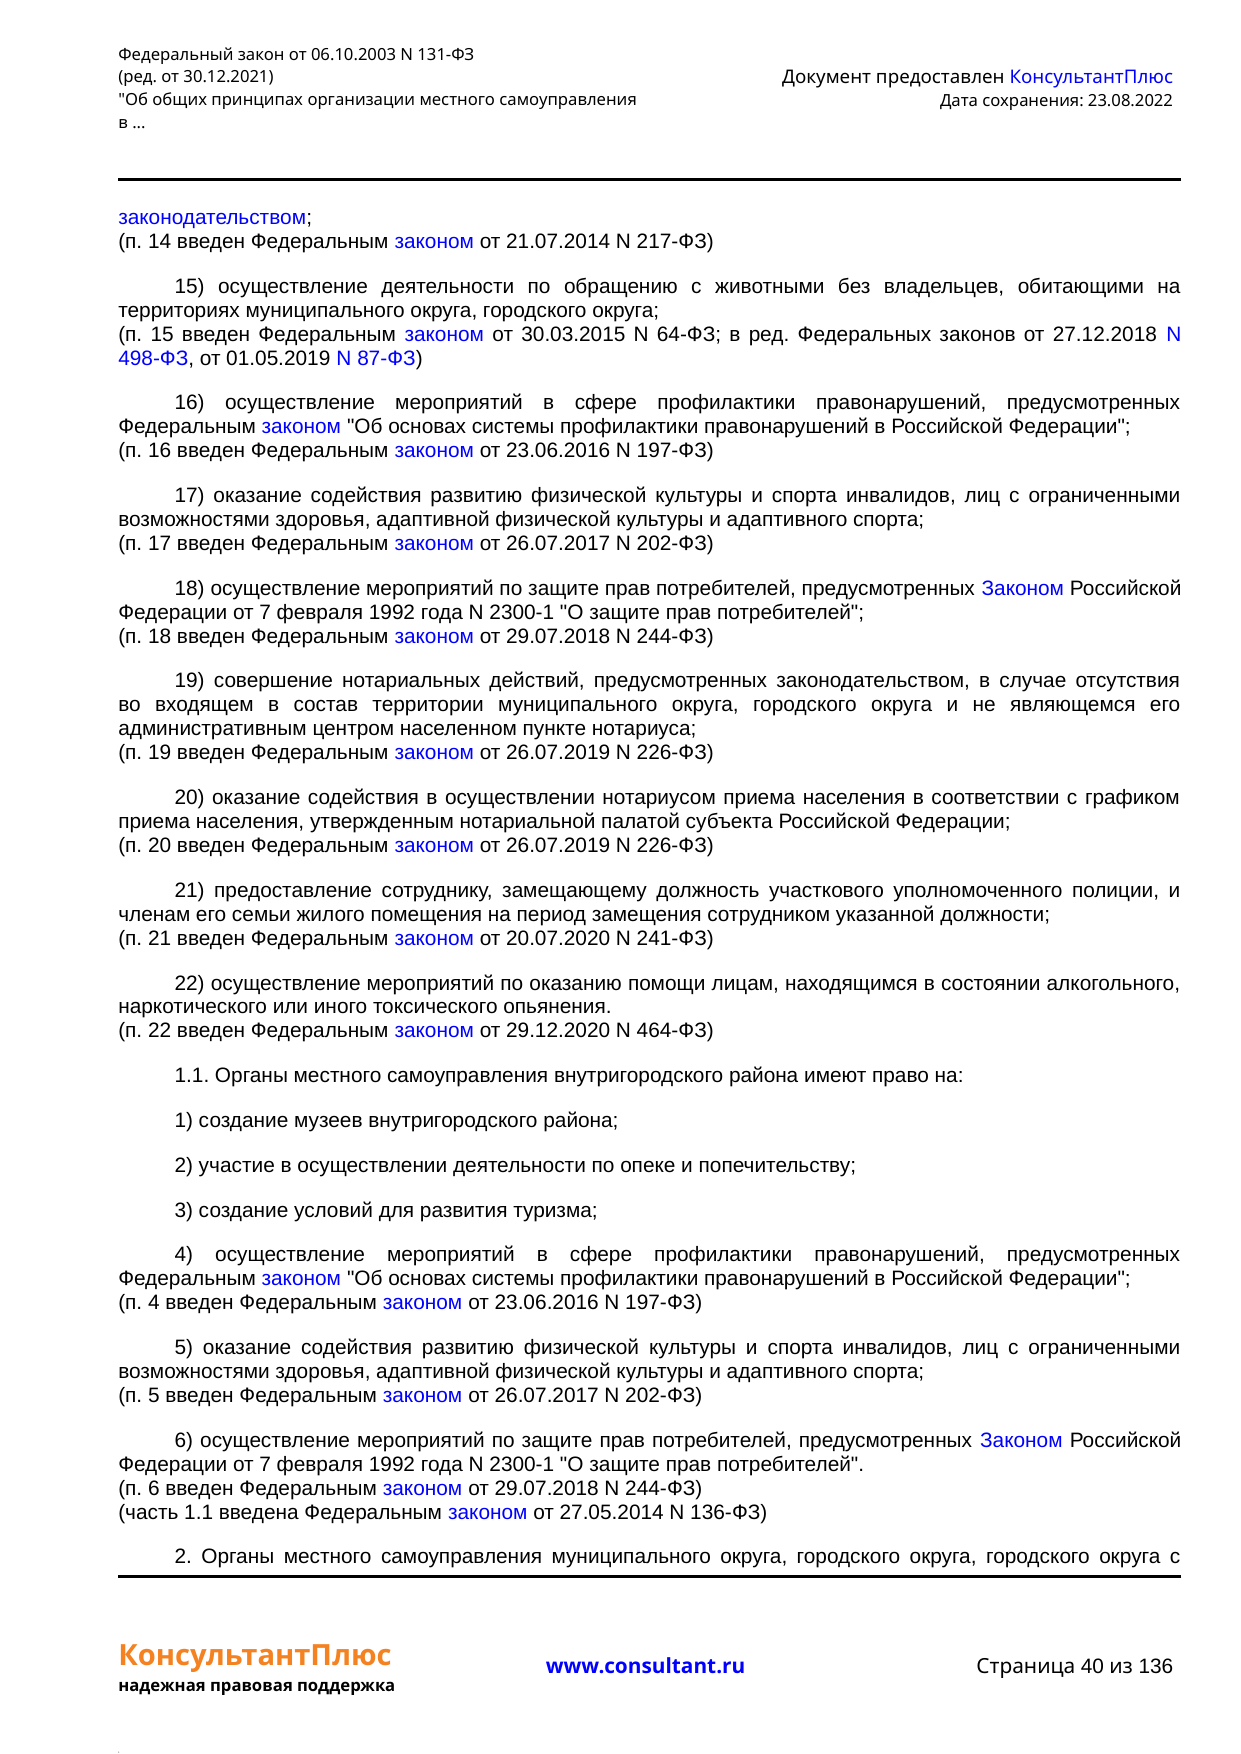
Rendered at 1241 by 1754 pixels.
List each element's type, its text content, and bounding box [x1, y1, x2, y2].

text 19) совершение нотариальных действий, предусмотренных законодательством, в случае отсутствия во входящем в состав территории муниципального округа, городского округа и не являющемся его административным центром населенном пункте нотариуса; [118, 668, 1181, 740]
text (п. 5 введен Федеральным законом от 26.07.2017 N 202-ФЗ) [118, 1383, 1181, 1407]
text 21) предоставление сотруднику, замещающему должность участкового уполномоченного полиции, и членам его семьи жилого помещения на период замещения сотрудником указанной должности; [118, 878, 1181, 926]
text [118, 1544, 1181, 1568]
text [118, 205, 1181, 229]
text 22) осуществление мероприятий по оказанию помощи лицам, находящимся в состоянии алкогольного, наркотического или иного токсического опьянения. [118, 970, 1181, 1018]
text (п. 14 введен Федеральным законом от 21.07.2014 N 217-ФЗ) [118, 229, 1181, 253]
text 3) создание условий для развития туризма; [118, 1197, 1181, 1221]
text 16) осуществление мероприятий в сфере профилактики правонарушений, предусмотренных Федеральным законом "Об основах системы профилактики правонарушений в Российской Федерации"; [118, 390, 1181, 438]
text 6) осуществление мероприятий по защите прав потребителей, предусмотренных Законом Российской Федерации от 7 февраля 1992 года N 2300-1 "О защите прав потребителей". [118, 1428, 1181, 1476]
text 2) участие в осуществлении деятельности по опеке и попечительству; [118, 1153, 1181, 1177]
text (п. 6 введен Федеральным законом от 29.07.2018 N 244-ФЗ) [118, 1476, 1181, 1499]
text 1) создание музеев внутригородского района; [118, 1108, 1181, 1132]
text 15) осуществление деятельности по обращению с животными без владельцев, обитающими на территориях муниципального округа, городского округа; [118, 273, 1181, 321]
text (п. 15 введен Федеральным законом от 30.03.2015 N 64-ФЗ; в ред. Федеральных законов от 27.12.2018 N 498-ФЗ, от 01.05.2019 N 87-ФЗ) [118, 321, 1181, 369]
text (п. 19 введен Федеральным законом от 26.07.2019 N 226-ФЗ) [118, 740, 1181, 764]
text (часть 1.1 введена Федеральным законом от 27.05.2014 N 136-ФЗ) [118, 1499, 1181, 1523]
text 1.1. Органы местного самоуправления внутригородского района имеют право на: [118, 1063, 1181, 1087]
text (п. 20 введен Федеральным законом от 26.07.2019 N 226-ФЗ) [118, 833, 1181, 857]
text 20) оказание содействия в осуществлении нотариусом приема населения в соответствии с графиком приема населения, утвержденным нотариальной палатой субъекта Российской Федерации; [118, 785, 1181, 833]
text (п. 4 введен Федеральным законом от 23.06.2016 N 197-ФЗ) [118, 1290, 1181, 1314]
text 5) оказание содействия развитию физической культуры и спорта инвалидов, лиц с ограниченными возможностями здоровья, адаптивной физической культуры и адаптивного спорта; [118, 1335, 1181, 1383]
text (п. 22 введен Федеральным законом от 29.12.2020 N 464-ФЗ) [118, 1018, 1181, 1042]
text (п. 18 введен Федеральным законом от 29.07.2018 N 244-ФЗ) [118, 623, 1181, 647]
text (п. 17 введен Федеральным законом от 26.07.2017 N 202-ФЗ) [118, 531, 1181, 555]
text 17) оказание содействия развитию физической культуры и спорта инвалидов, лиц с ограниченными возможностями здоровья, адаптивной физической культуры и адаптивного спорта; [118, 483, 1181, 531]
text 4) осуществление мероприятий в сфере профилактики правонарушений, предусмотренных Федеральным законом "Об основах системы профилактики правонарушений в Российской Федерации"; [118, 1242, 1181, 1290]
text (п. 21 введен Федеральным законом от 20.07.2020 N 241-ФЗ) [118, 926, 1181, 949]
text 18) осуществление мероприятий по защите прав потребителей, предусмотренных Законом Российской Федерации от 7 февраля 1992 года N 2300-1 "О защите прав потребителей"; [118, 576, 1181, 623]
text (п. 16 введен Федеральным законом от 23.06.2016 N 197-ФЗ) [118, 438, 1181, 462]
